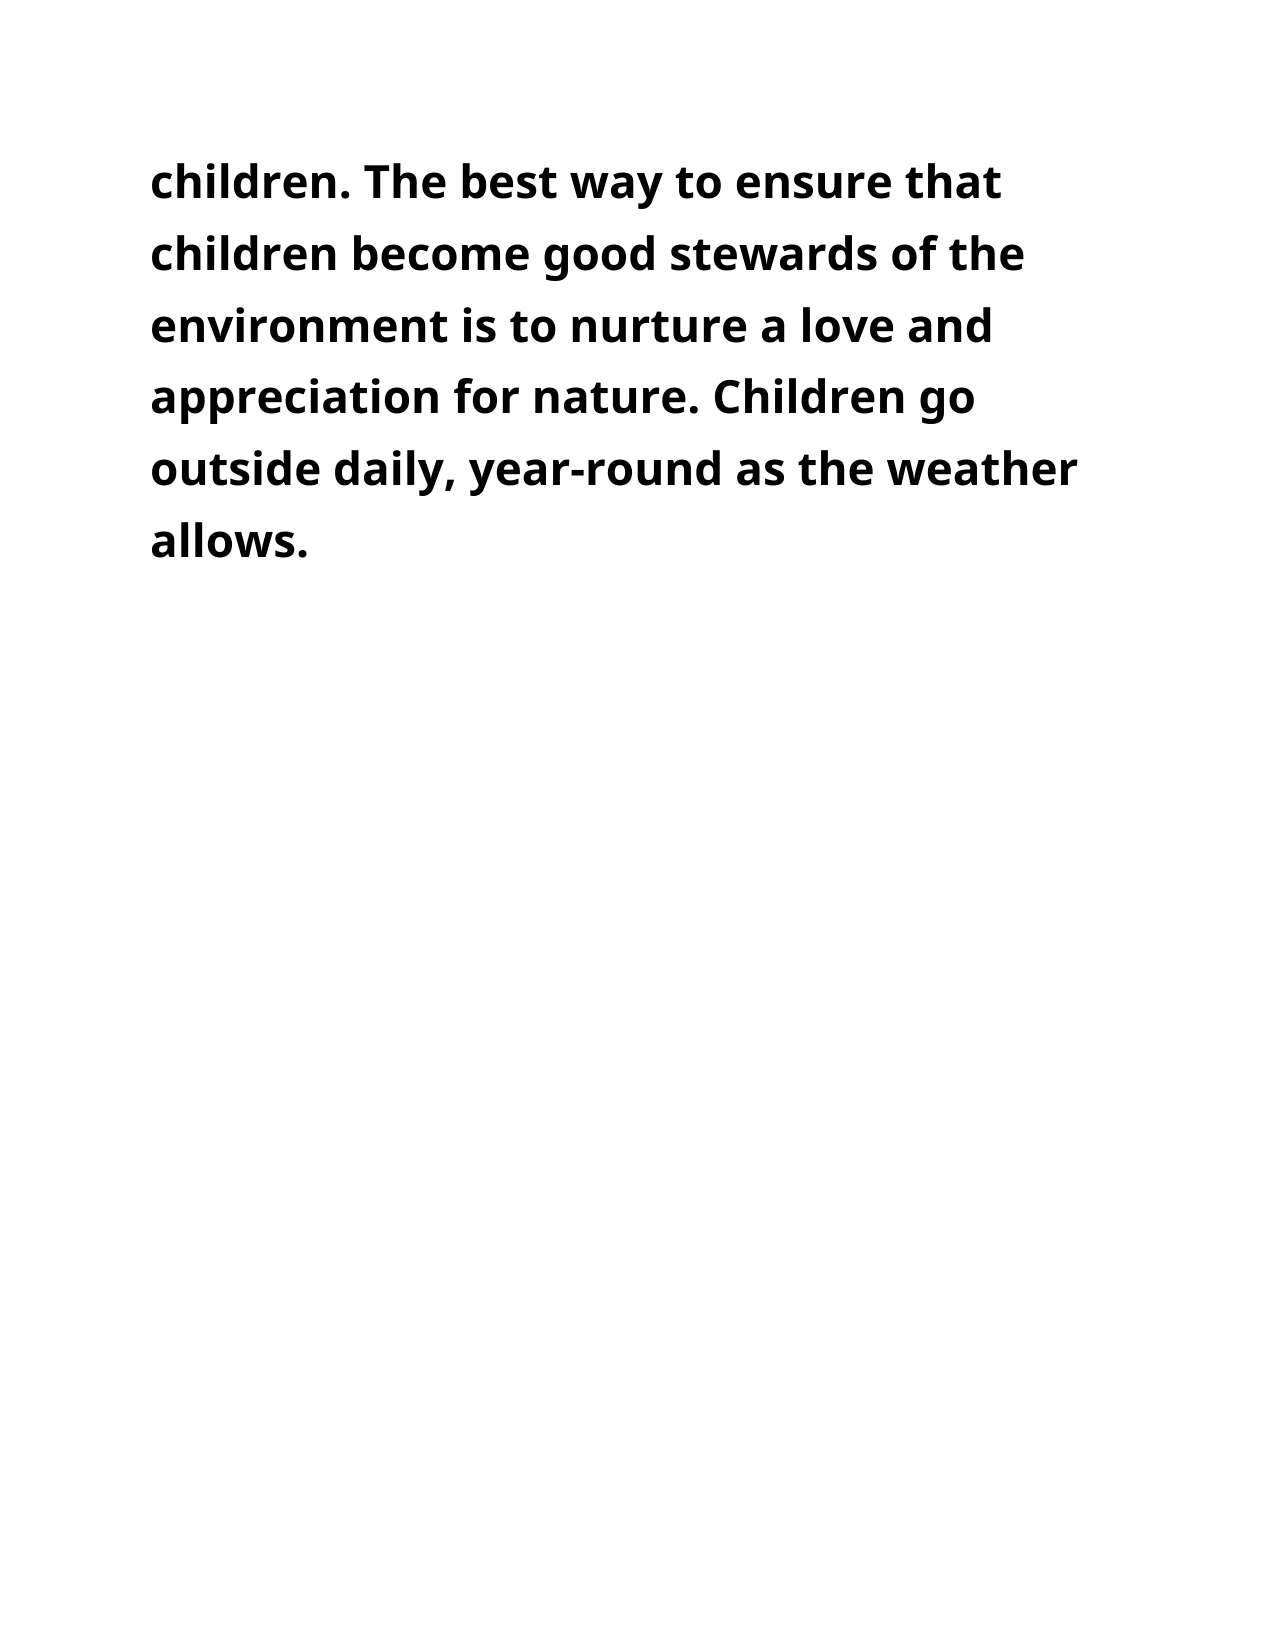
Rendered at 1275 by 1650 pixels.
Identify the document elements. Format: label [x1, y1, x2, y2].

text [150, 150, 1125, 571]
